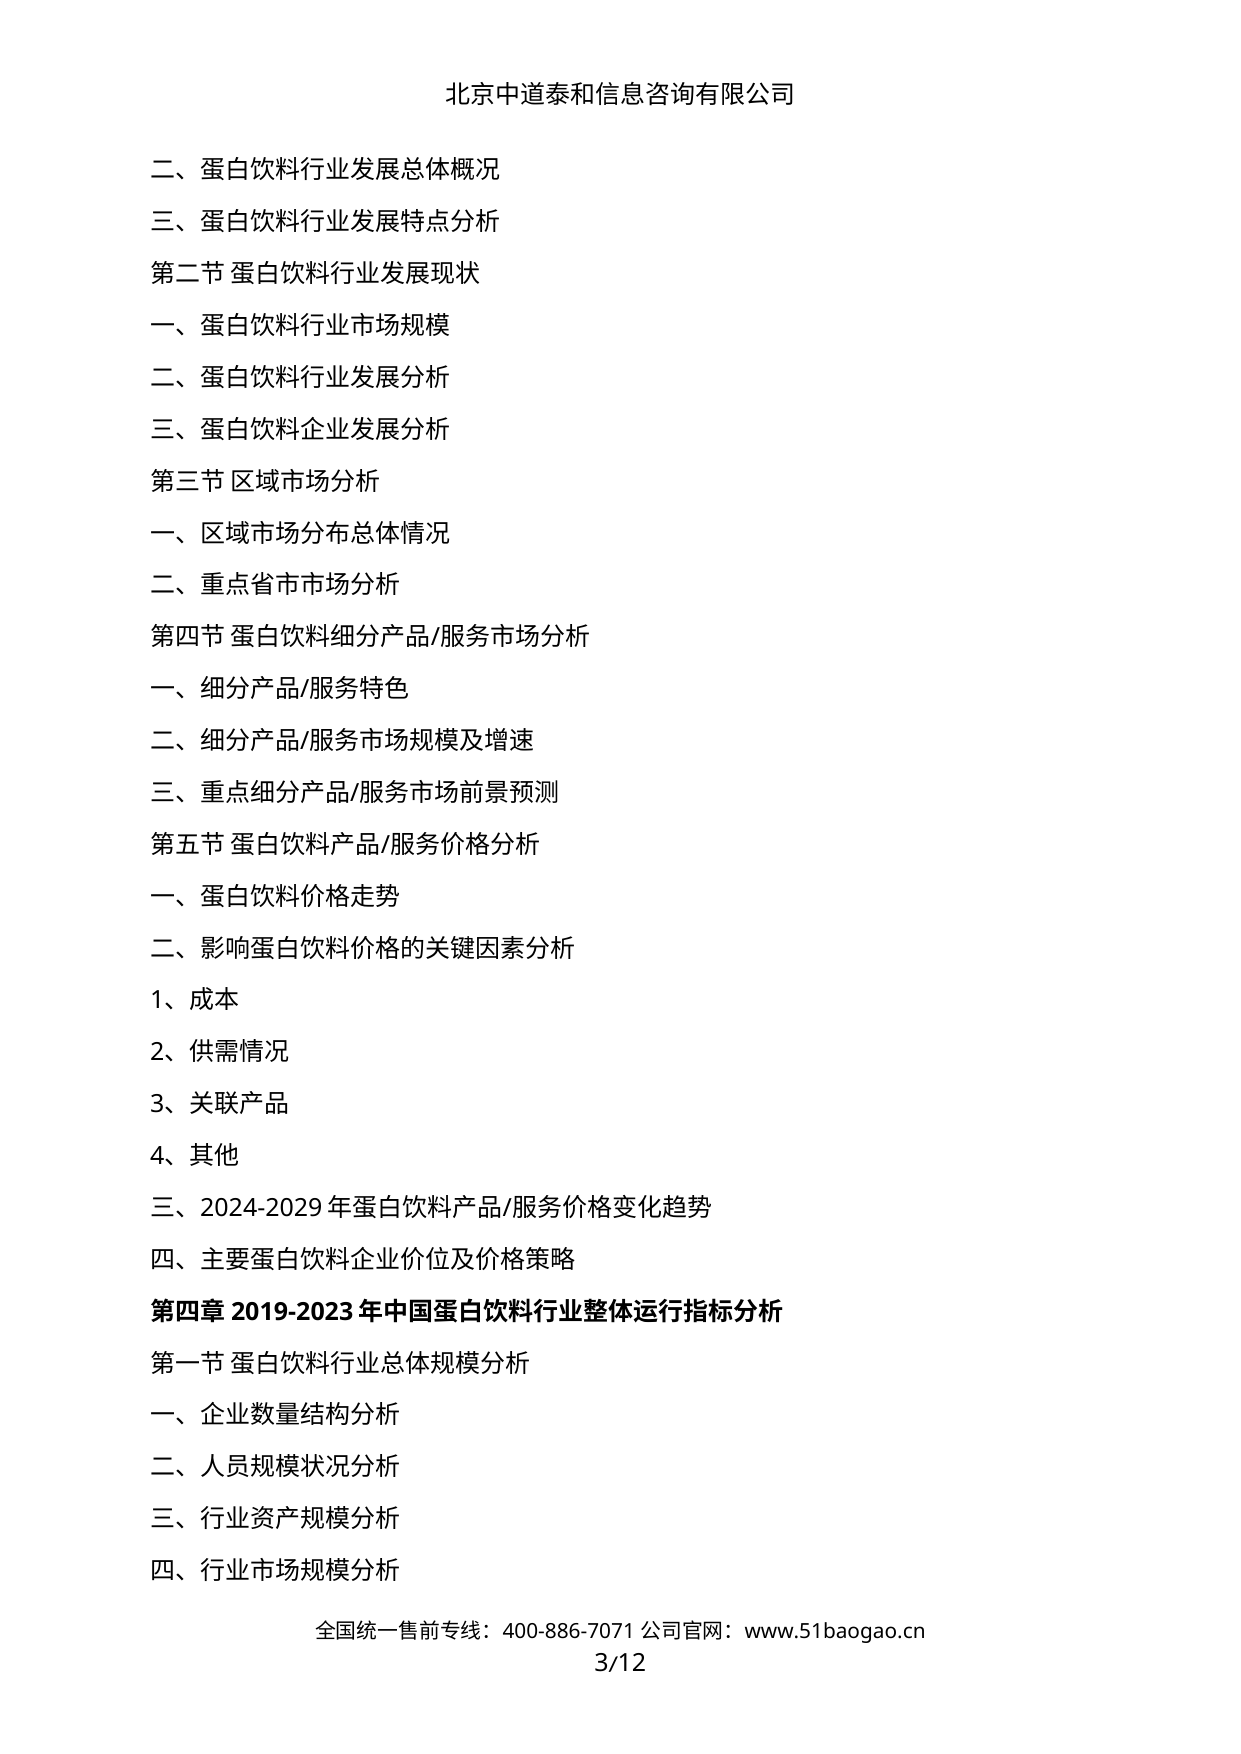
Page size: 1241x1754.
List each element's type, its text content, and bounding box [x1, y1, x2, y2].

text 2、供需情况 [150, 1032, 1090, 1068]
text 一、企业数量结构分析 [150, 1395, 1090, 1431]
text 四、主要蛋白饮料企业价位及价格策略 [150, 1239, 1090, 1276]
text 二、细分产品/服务市场规模及增速 [150, 721, 1090, 757]
text 一、区域市场分布总体情况 [150, 513, 1090, 549]
text 第四节 蛋白饮料细分产品/服务市场分析 [150, 617, 1090, 653]
text 第二节 蛋白饮料行业发展现状 [150, 254, 1090, 290]
text 三、行业资产规模分析 [150, 1499, 1090, 1535]
text 二、蛋白饮料行业发展总体概况 [150, 150, 1090, 186]
text 一、细分产品/服务特色 [150, 669, 1090, 705]
text 3、关联产品 [150, 1084, 1090, 1120]
text 二、蛋白饮料行业发展分析 [150, 357, 1090, 394]
text 第一节 蛋白饮料行业总体规模分析 [150, 1343, 1090, 1379]
text 第四章 2019-2023年中国蛋白饮料行业整体运行指标分析 [150, 1291, 1090, 1327]
text 三、2024-2029年蛋白饮料产品/服务价格变化趋势 [150, 1187, 1090, 1224]
text 三、重点细分产品/服务市场前景预测 [150, 772, 1090, 809]
text 四、行业市场规模分析 [150, 1551, 1090, 1587]
text 三、蛋白饮料企业发展分析 [150, 409, 1090, 446]
text 二、人员规模状况分析 [150, 1447, 1090, 1483]
text 一、蛋白饮料价格走势 [150, 876, 1090, 912]
text 二、重点省市市场分析 [150, 565, 1090, 601]
text 一、蛋白饮料行业市场规模 [150, 306, 1090, 342]
text 三、蛋白饮料行业发展特点分析 [150, 202, 1090, 238]
text 第五节 蛋白饮料产品/服务价格分析 [150, 824, 1090, 861]
text 1、成本 [150, 980, 1090, 1016]
text 4、其他 [150, 1136, 1090, 1172]
text 二、影响蛋白饮料价格的关键因素分析 [150, 928, 1090, 964]
text 第三节 区域市场分析 [150, 461, 1090, 497]
